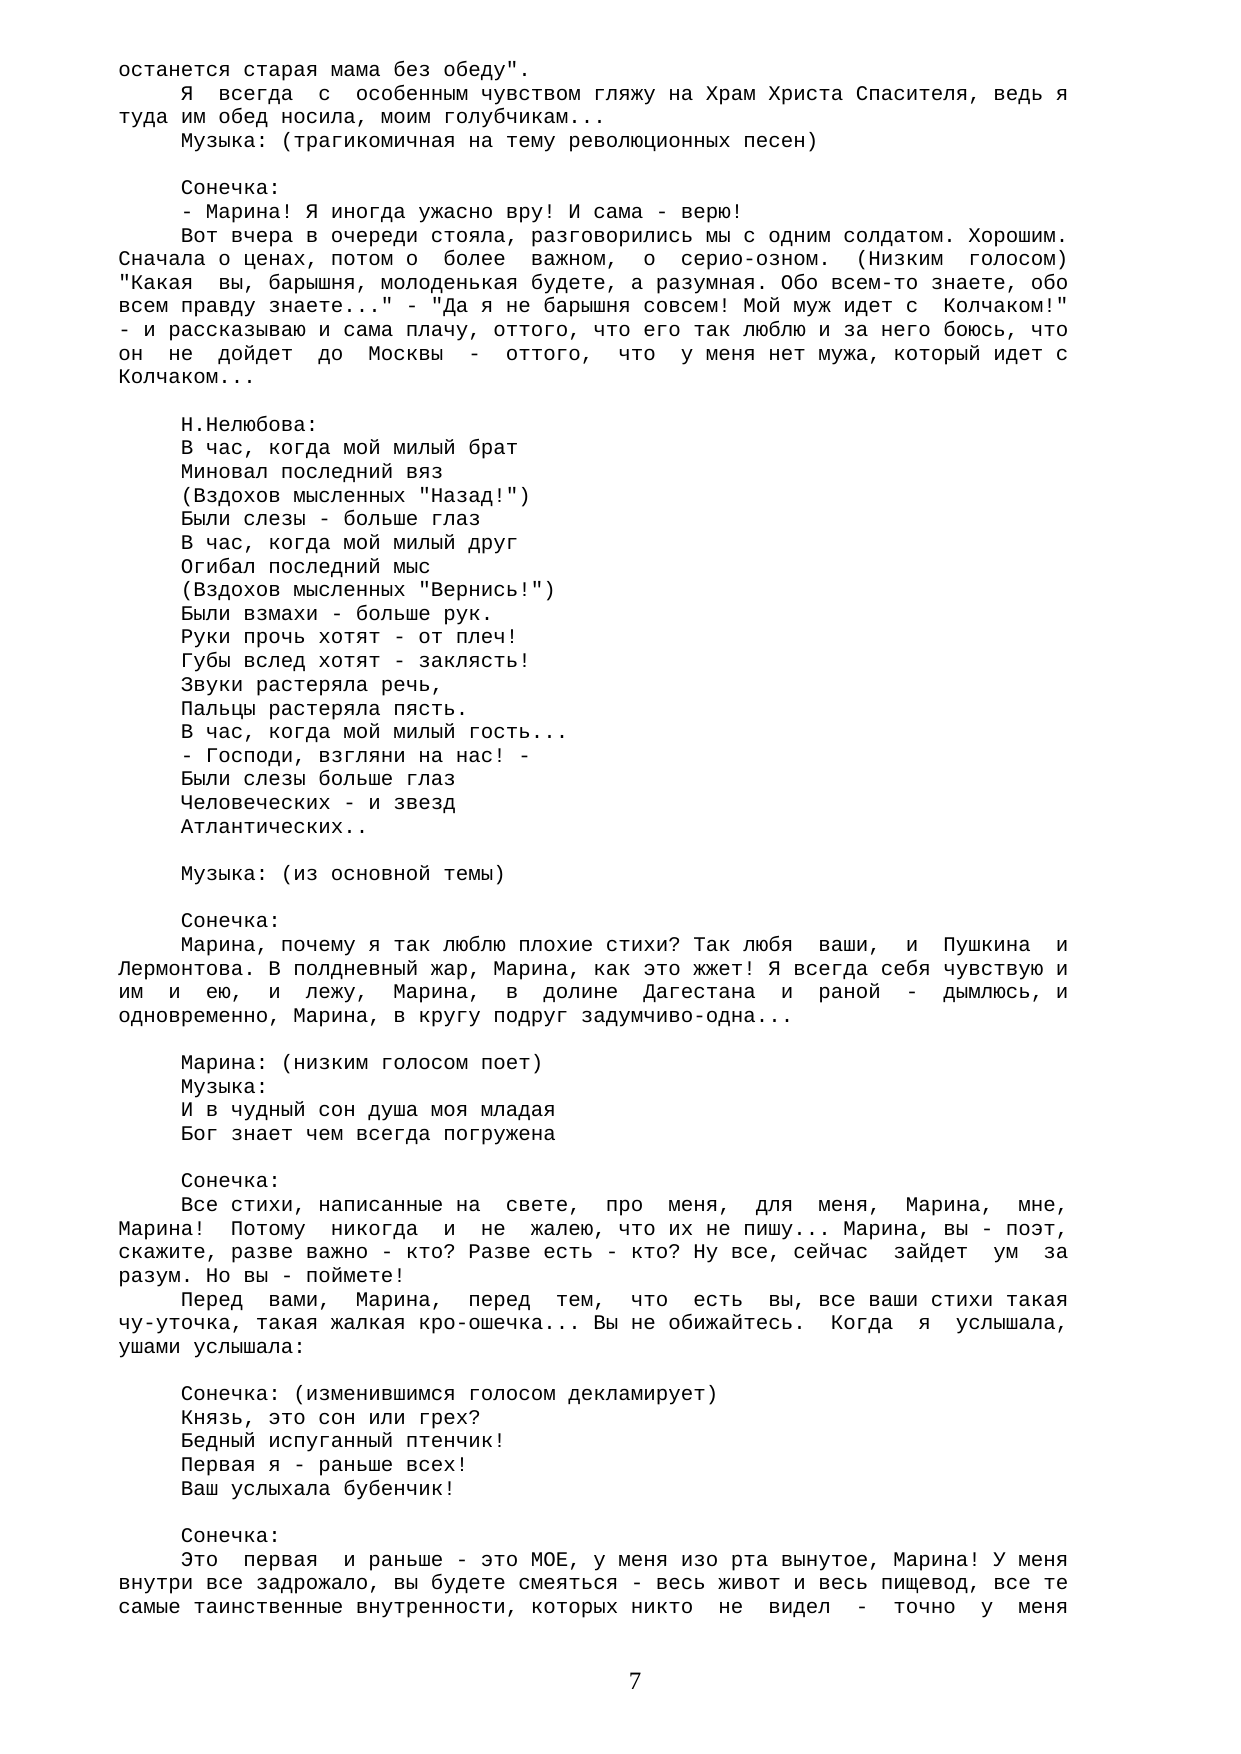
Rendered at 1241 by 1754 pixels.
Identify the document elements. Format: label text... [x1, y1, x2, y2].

text (Вздохов мысленных "Вернись!") [118, 579, 1152, 603]
text Сонечка: (изменившимся голосом декламирует) [118, 1383, 1152, 1407]
text В час, когда мой милый брат [118, 437, 1152, 461]
text Марина! Потому никогда и не жалею, что их не пишу... Марина, вы - поэт, [118, 1218, 1152, 1241]
text одновременно, Марина, в кругу подруг задумчиво-одна... [118, 1005, 1152, 1028]
text Я всегда с особенным чувством гляжу на Храм Христа Спасителя, ведь я [118, 83, 1152, 106]
text останется старая мама без обеду". [118, 59, 1152, 83]
text Ваш услыхала бубенчик! [118, 1478, 1152, 1501]
text - и рассказываю и сама плачу, оттого, что его так люблю и за него боюсь, что [118, 319, 1152, 343]
text Огибал последний мыс [118, 556, 1152, 579]
text Князь, это сон или грех? [118, 1407, 1152, 1431]
text - Марина! Я иногда ужасно вру! И сама - верю! [118, 201, 1152, 224]
text "Какая вы, барышня, молоденькая будете, а разумная. Обо всем-то знаете, обо [118, 272, 1152, 296]
text Были слезы больше глаз [118, 768, 1152, 792]
text Первая я - раньше всех! [118, 1454, 1152, 1478]
text самые таинственные внутренности, которых никто не видел - точно у меня [118, 1596, 1152, 1620]
text (Вздохов мысленных "Назад!") [118, 485, 1152, 508]
text скажите, разве важно - кто? Разве есть - кто? Ну все, сейчас зайдет ум за [118, 1241, 1152, 1265]
text Сначала о ценах, потом о более важном, о серио-озном. (Низким голосом) [118, 248, 1152, 272]
text Перед вами, Марина, перед тем, что есть вы, все ваши стихи такая [118, 1289, 1152, 1312]
text Атлантических.. [118, 816, 1152, 839]
text внутри все задрожало, вы будете смеяться - весь живот и весь пищевод, все те [118, 1572, 1152, 1596]
text В час, когда мой милый гость... [118, 721, 1152, 745]
text Были взмахи - больше рук. [118, 603, 1152, 627]
text Все стихи, написанные на свете, про меня, для меня, Марина, мне, [118, 1194, 1152, 1218]
text Сонечка: [118, 177, 1152, 201]
text Губы вслед хотят - заклясть! [118, 650, 1152, 674]
text Марина: (низким голосом поет) [118, 1052, 1152, 1076]
text Сонечка: [118, 910, 1152, 934]
text Лермонтова. В полдневный жар, Марина, как это жжет! Я всегда себя чувствую и [118, 958, 1152, 981]
text Музыка: [118, 1076, 1152, 1099]
text Человеческих - и звезд [118, 792, 1152, 816]
text Руки прочь хотят - от плеч! [118, 627, 1152, 650]
text В час, когда мой милый друг [118, 532, 1152, 556]
text Марина, почему я так люблю плохие стихи? Так любя ваши, и Пушкина и [118, 934, 1152, 958]
text - Господи, взгляни на нас! - [118, 745, 1152, 768]
text Миновал последний вяз [118, 461, 1152, 485]
text разум. Но вы - поймете! [118, 1265, 1152, 1289]
text Звуки растеряла речь, [118, 674, 1152, 697]
text ушами услышала: [118, 1336, 1152, 1359]
text он не дойдет до Москвы - оттого, что у меня нет мужа, который идет с [118, 343, 1152, 366]
text им и ею, и лежу, Марина, в долине Дагестана и раной - дымлюсь, и [118, 981, 1152, 1005]
text всем правду знаете..." - "Да я не барышня совсем! Мой муж идет с Колчаком!" [118, 296, 1152, 319]
text Бог знает чем всегда погружена [118, 1123, 1152, 1147]
text Бедный испуганный птенчик! [118, 1431, 1152, 1454]
text Пальцы растеряла пясть. [118, 697, 1152, 721]
text туда им обед носила, моим голубчикам... [118, 106, 1152, 130]
text Сонечка: [118, 1170, 1152, 1194]
text Музыка: (из основной темы) [118, 863, 1152, 887]
text чу-уточка, такая жалкая кро-ошечка... Вы не обижайтесь. Когда я услышала, [118, 1312, 1152, 1336]
text Музыка: (трагикомичная на тему революционных песен) [118, 130, 1152, 154]
text Были слезы - больше глаз [118, 508, 1152, 532]
text Вот вчера в очереди стояла, разговорились мы с одним солдатом. Хорошим. [118, 224, 1152, 248]
text Колчаком... [118, 366, 1152, 390]
text Сонечка: [118, 1525, 1152, 1549]
text И в чудный сон душа моя младая [118, 1099, 1152, 1123]
text Это первая и раньше - это МОЕ, у меня изо рта вынутое, Марина! У меня [118, 1549, 1152, 1572]
text Н.Нелюбова: [118, 414, 1152, 437]
